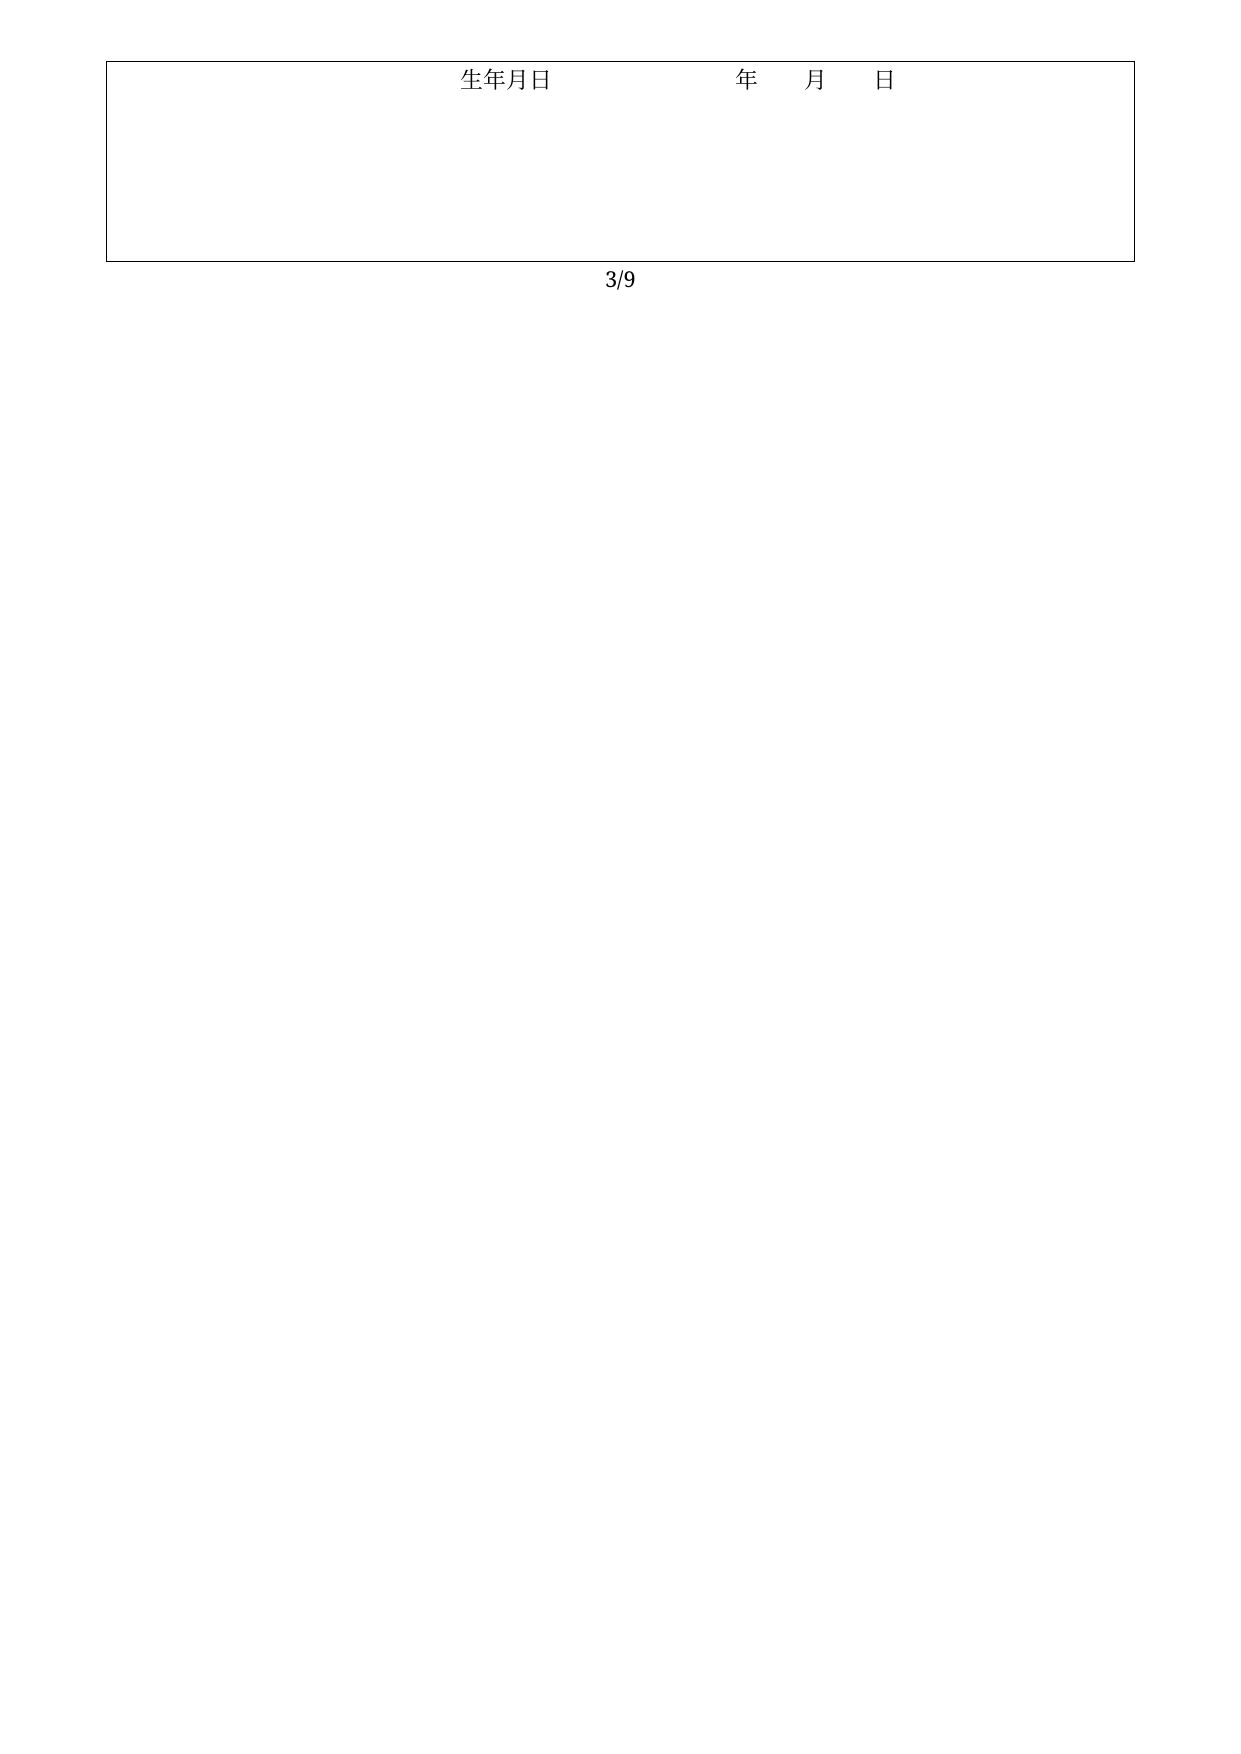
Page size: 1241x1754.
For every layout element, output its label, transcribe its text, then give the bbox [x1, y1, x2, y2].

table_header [107, 62, 1134, 261]
text 3/9 [106, 262, 1134, 295]
